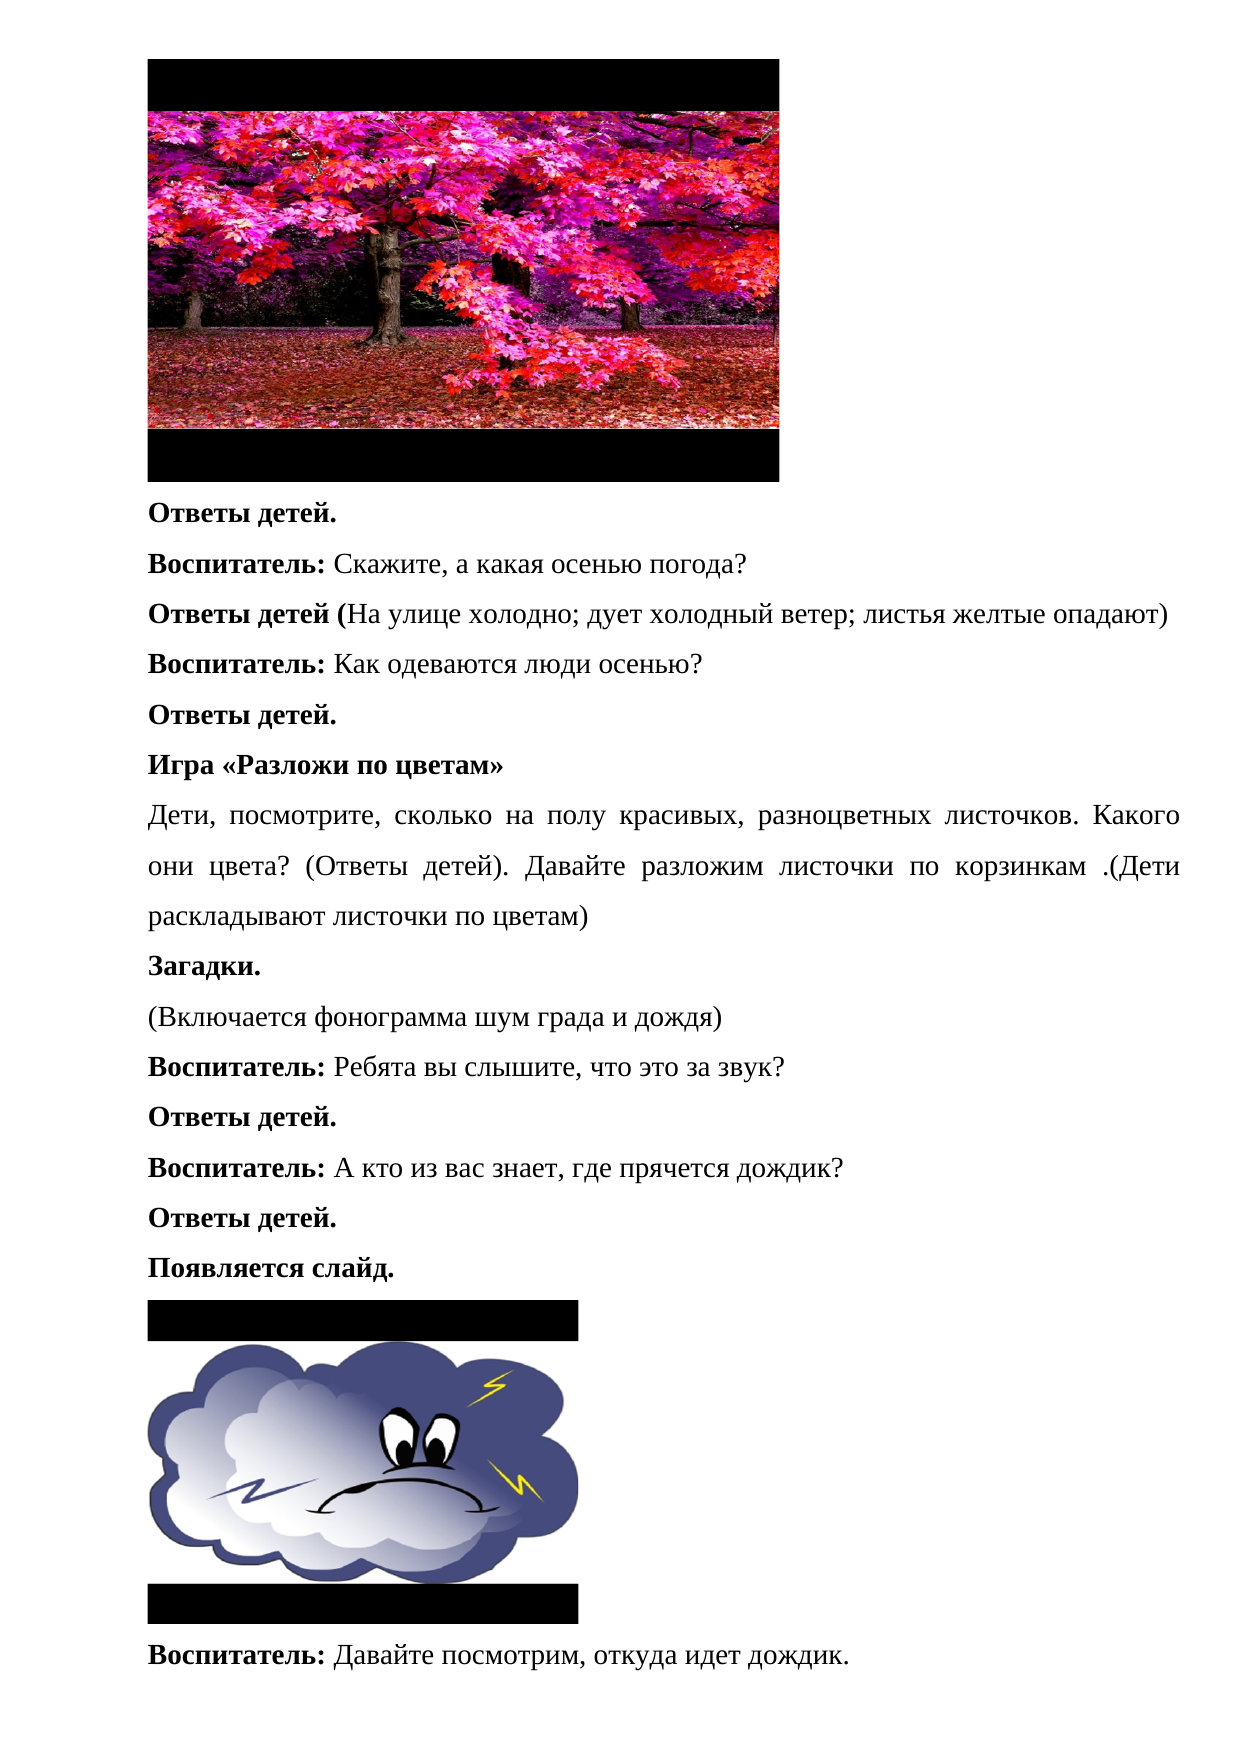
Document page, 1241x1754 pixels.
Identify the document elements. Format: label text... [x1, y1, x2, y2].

text Воспитатель: Как одеваются люди осенью? [148, 647, 1181, 680]
text Ответы детей. [148, 697, 1181, 730]
text Ответы детей. [148, 1099, 1181, 1133]
text Воспитатель: А кто из вас знает, где прячется дождик? [148, 1150, 1181, 1183]
text Воспитатель: Ребята вы слышите, что это за звук? [148, 1049, 1181, 1083]
text Ответы детей. [148, 496, 1181, 529]
text Дети, посмотрите, сколько на полу красивых, разноцветных листочков. Какого они цвета? (Ответы детей). Давайте разложим листочки по корзинкам .(Дети раскладывают листочки по цветам) [148, 797, 1181, 932]
text Воспитатель: Давайте посмотрим, откуда идет дождик. [148, 1637, 1181, 1671]
text Воспитатель: Скажите, а какая осенью погода? [148, 546, 1181, 579]
text Появляется слайд. [148, 1250, 1181, 1284]
picture [147, 1300, 579, 1624]
text Загадки. [148, 948, 1181, 982]
text Ответы детей. [148, 1200, 1181, 1233]
text (Включается фонограмма шум града и дождя) [148, 999, 1181, 1032]
text Игра «Разложи по цветам» [148, 747, 1181, 781]
text Ответы детей (На улице холодно; дует холодный ветер; листья желтые опадают) [148, 596, 1181, 630]
picture [147, 59, 780, 482]
